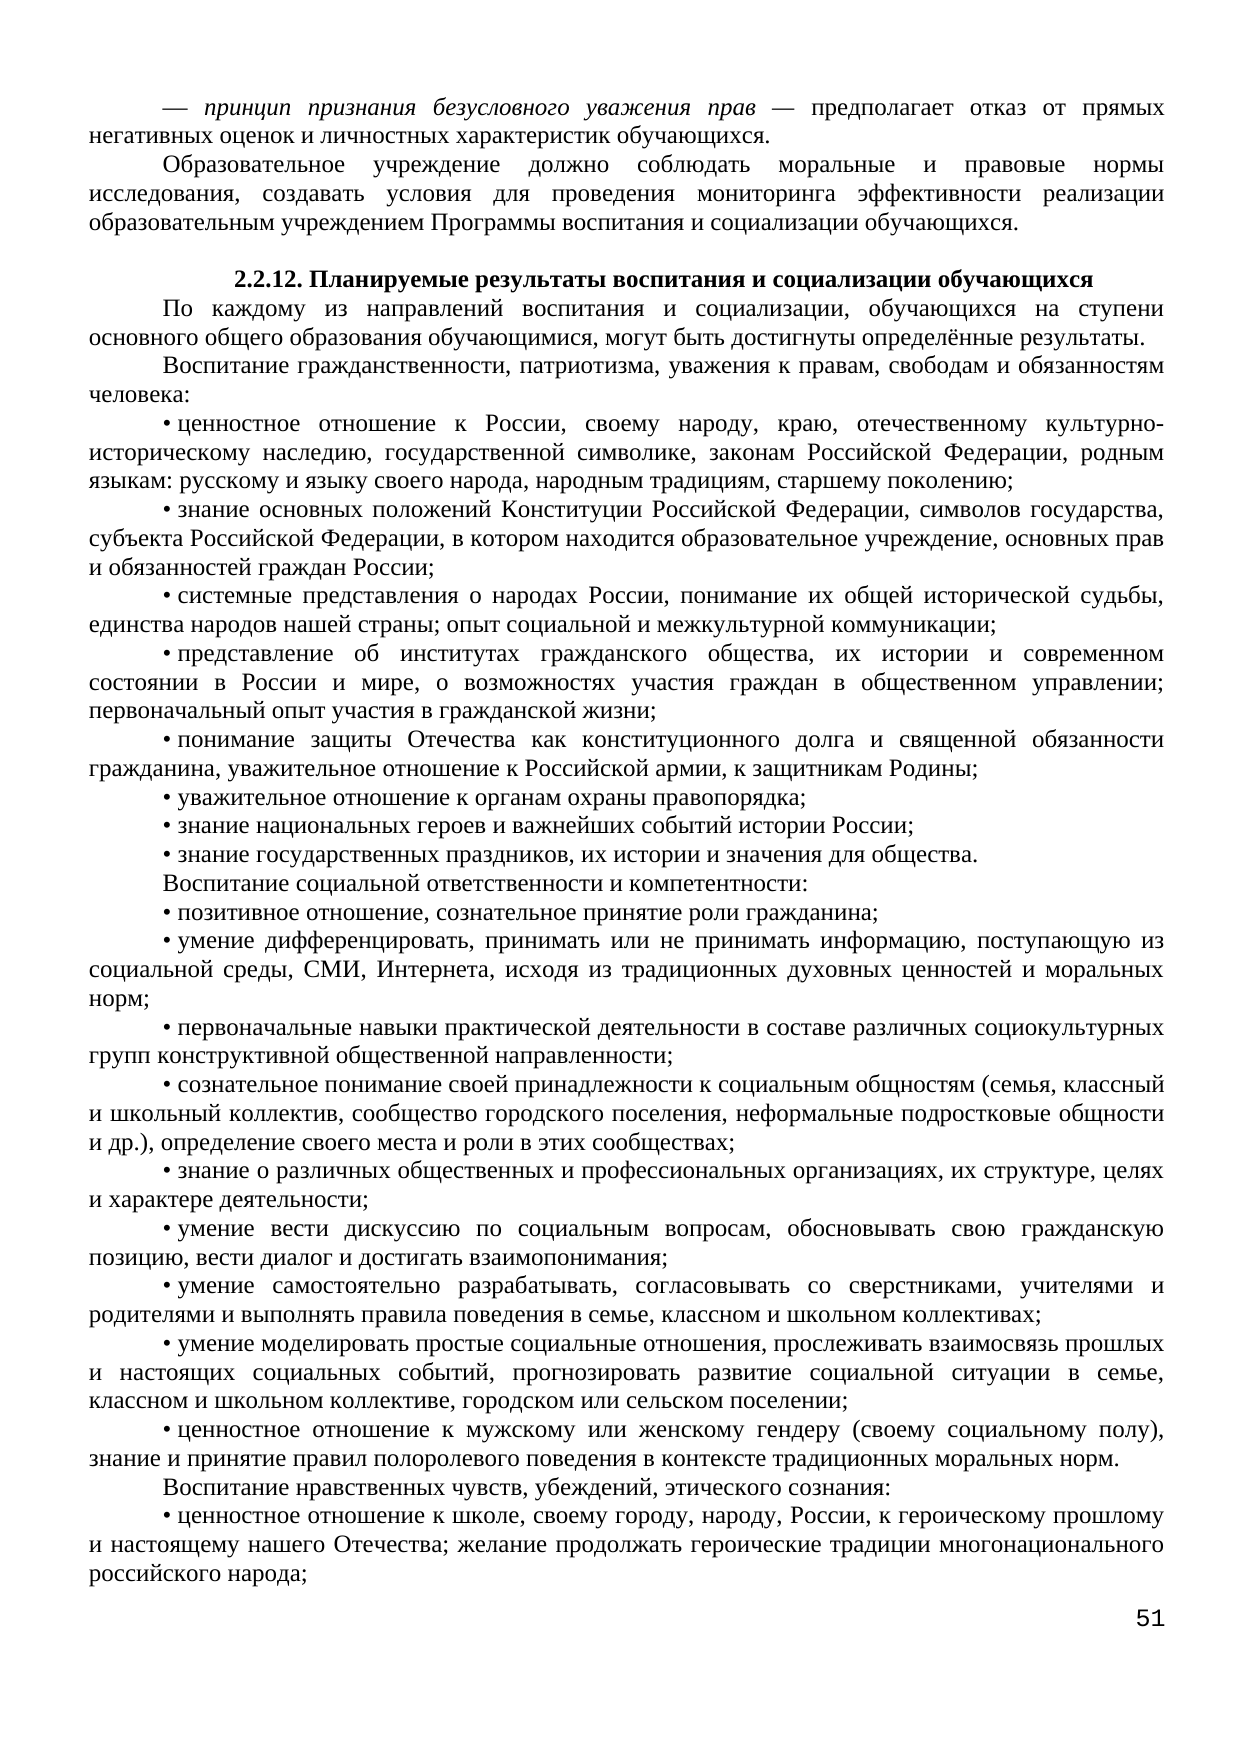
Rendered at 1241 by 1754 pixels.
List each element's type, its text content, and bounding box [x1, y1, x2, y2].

text • сознательное понимание своей принадлежности к социальным общностям (семья, классный и школьный коллектив, сообщество городского поселения, неформальные подростковые общности и др.), определение своего места и роли в этих сообществах; [89, 1069, 1165, 1156]
text • понимание защиты Отечества как конституционного долга и священной обязанности гражданина, уважительное отношение к Российской армии, к защитникам Родины; [89, 724, 1165, 782]
text • позитивное отношение, сознательное принятие роли гражданина; [89, 897, 1165, 926]
text Воспитание социальной ответственности и компетентности: [89, 868, 1165, 897]
text Воспитание нравственных чувств, убеждений, этического сознания: [89, 1472, 1165, 1501]
text По каждому из направлений воспитания и социализации, обучающихся на ступени основного общего образования обучающимися, могут быть достигнуты определённые результаты. [89, 293, 1165, 351]
text • ценностное отношение к мужскому или женскому гендеру (своему социальному полу), знание и принятие правил полоролевого поведения в контексте традиционных моральных норм. [89, 1414, 1165, 1472]
text 2.2.12. Планируемые результаты воспитания и социализации обучающихся [89, 264, 1165, 293]
text • умение самостоятельно разрабатывать, согласовывать со сверстниками, учителями и родителями и выполнять правила поведения в семье, классном и школьном коллективах; [89, 1271, 1165, 1328]
text • ценностное отношение к школе, своему городу, народу, России, к героическому прошлому и настоящему нашего Отечества; желание продолжать героические традиции многонационального российского народа; [89, 1501, 1165, 1587]
text • представление об институтах гражданского общества, их истории и современном состоянии в России и мире, о возможностях участия граждан в общественном управлении; первоначальный опыт участия в гражданской жизни; [89, 638, 1165, 724]
text • первоначальные навыки практической деятельности в составе различных социокультурных групп конструктивной общественной направленности; [89, 1012, 1165, 1069]
text Воспитание гражданственности, патриотизма, уважения к правам, свободам и обязанностям человека: [89, 351, 1165, 408]
text — принцип признания безусловного уважения прав — предполагает отказ от прямых негативных оценок и личностных характеристик обучающихся. [89, 92, 1165, 149]
text • ценностное отношение к России, своему народу, краю, отечественному культурно-историческому наследию, государственной символике, законам Российской Федерации, родным языкам: русскому и языку своего народа, народным традициям, старшему поколению; [89, 408, 1165, 494]
text • знание основных положений Конституции Российской Федерации, символов государства, субъекта Российской Федерации, в котором находится образовательное учреждение, основных прав и обязанностей граждан России; [89, 494, 1165, 581]
text • знание национальных героев и важнейших событий истории России; [89, 811, 1165, 839]
text • умение дифференцировать, принимать или не принимать информацию, поступающую из социальной среды, СМИ, Интернета, исходя из традиционных духовных ценностей и моральных норм; [89, 926, 1165, 1012]
text • системные представления о народах России, понимание их общей исторической судьбы, единства народов нашей страны; опыт социальной и межкультурной коммуникации; [89, 581, 1165, 638]
text Образовательное учреждение должно соблюдать моральные и правовые нормы исследования, создавать условия для проведения мониторинга эффективности реализации образовательным учреждением Программы воспитания и социализации обучающихся. [89, 149, 1165, 236]
text • умение моделировать простые социальные отношения, прослеживать взаимосвязь прошлых и настоящих социальных событий, прогнозировать развитие социальной ситуации в семье, классном и школьном коллективе, городском или сельском поселении; [89, 1328, 1165, 1414]
text • знание о различных общественных и профессиональных организациях, их структуре, целях и характере деятельности; [89, 1156, 1165, 1213]
text • знание государственных праздников, их истории и значения для общества. [89, 839, 1165, 868]
text • умение вести дискуссию по социальным вопросам, обосновывать свою гражданскую позицию, вести диалог и достигать взаимопонимания; [89, 1213, 1165, 1271]
text • уважительное отношение к органам охраны правопорядка; [89, 782, 1165, 811]
